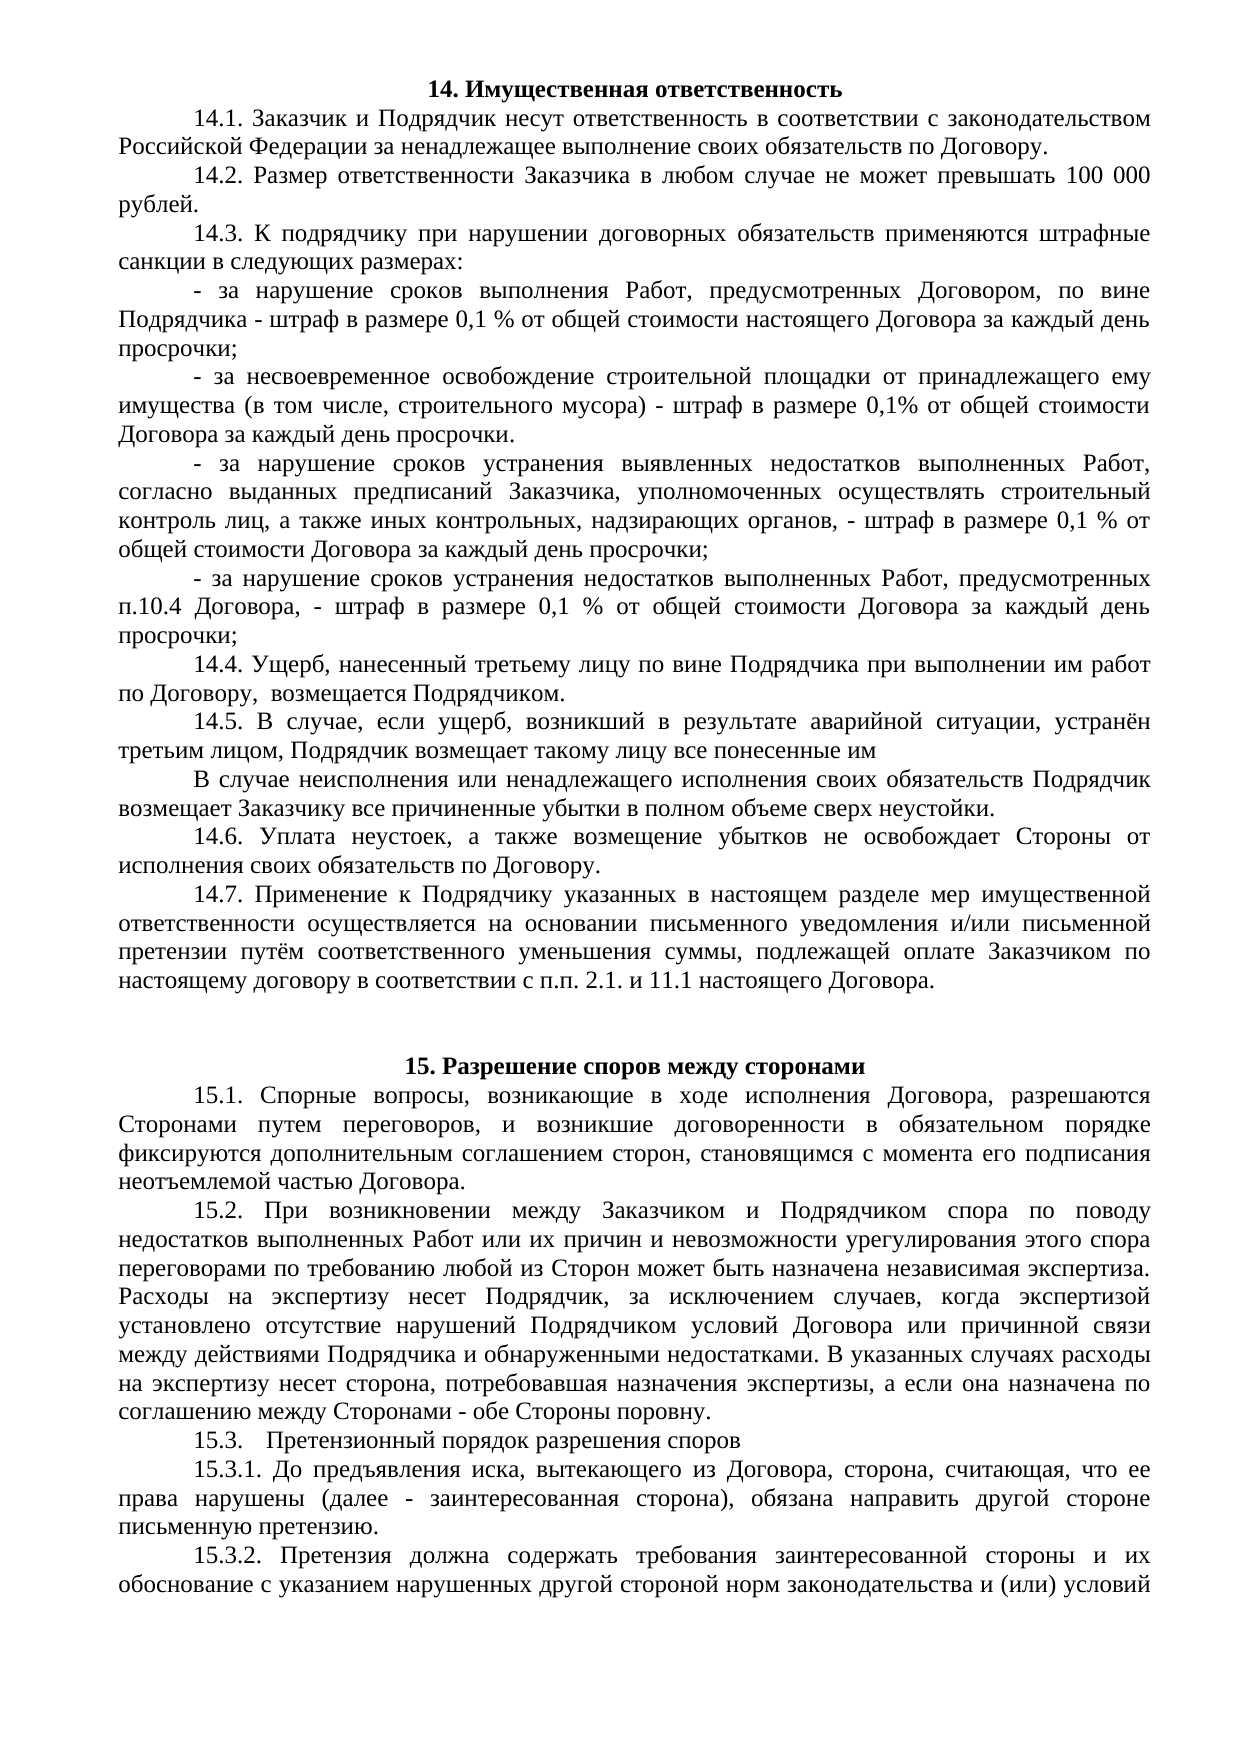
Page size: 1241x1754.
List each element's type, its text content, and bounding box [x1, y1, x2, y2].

text 15.2. При возникновении между Заказчиком и Подрядчиком спора по поводу недостатков выполненных Работ или их причин и невозможности урегулирования этого спора переговорами по требованию любой из Сторон может быть назначена независимая экспертиза. Расходы на экспертизу несет Подрядчик, за исключением случаев, когда экспертизой установлено отсутствие нарушений Подрядчиком условий Договора или причинной связи между действиями Подрядчика и обнаруженными недостатками. В указанных случаях расходы на экспертизу несет сторона, потребовавшая назначения экспертизы, а если она назначена по соглашению между Сторонами - обе Стороны поровну. [118, 1195, 1152, 1425]
text - за нарушение сроков устранения выявленных недостатков выполненных Работ, согласно выданных предписаний Заказчика, уполномоченных осуществлять строительный контроль лиц, а также иных контрольных, надзирающих органов, - штраф в размере 0,1 % от общей стоимости Договора за каждый день просрочки; [118, 448, 1152, 563]
text 14.1. Заказчик и Подрядчик несут ответственность в соответствии с законодательством Российской Федерации за ненадлежащее выполнение своих обязательств по Договору. [118, 103, 1152, 160]
text - за нарушение сроков устранения недостатков выполненных Работ, предусмотренных п.10.4 Договора, - штраф в размере 0,1 % от общей стоимости Договора за каждый день просрочки; [118, 563, 1152, 649]
text В случае неисполнения или ненадлежащего исполнения своих обязательств Подрядчик возмещает Заказчику все причиненные убытки в полном объеме сверх неустойки. [118, 764, 1152, 821]
text 15.3.1. До предъявления иска, вытекающего из Договора, сторона, считающая, что ее права нарушены (далее - заинтересованная сторона), обязана направить другой стороне письменную претензию. [118, 1454, 1152, 1540]
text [118, 1540, 1152, 1598]
text 14. Имущественная ответственность [118, 74, 1152, 103]
text 14.6. Уплата неустоек, а также возмещение убытков не освобождает Стороны от исполнения своих обязательств по Договору. [118, 821, 1152, 879]
text 15. Разрешение споров между сторонами [118, 1051, 1152, 1080]
text 14.7. Применение к Подрядчику указанных в настоящем разделе мер имущественной ответственности осуществляется на основании письменного уведомления и/или письменной претензии путём соответственного уменьшения суммы, подлежащей оплате Заказчиком по настоящему договору в соответствии с п.п. 2.1. и 11.1 настоящего Договора. [118, 879, 1152, 994]
text 15.1. Спорные вопросы, возникающие в ходе исполнения Договора, разрешаются Сторонами путем переговоров, и возникшие договоренности в обязательном порядке фиксируются дополнительным соглашением сторон, становящимся с момента его подписания неотъемлемой частью Договора. [118, 1080, 1152, 1195]
text 14.4. Ущерб, нанесенный третьему лицу по вине Подрядчика при выполнении им работ по Договору, возмещается Подрядчиком. [118, 649, 1152, 706]
text - за нарушение сроков выполнения Работ, предусмотренных Договором, по вине Подрядчика - штраф в размере 0,1 % от общей стоимости настоящего Договора за каждый день просрочки; [118, 275, 1152, 361]
text 14.2. Размер ответственности Заказчика в любом случае не может превышать 100 000 рублей. [118, 160, 1152, 218]
text 14.3. К подрядчику при нарушении договорных обязательств применяются штрафные санкции в следующих размерах: [118, 218, 1152, 275]
text - за несвоевременное освобождение строительной площадки от принадлежащего ему имущества (в том числе, строительного мусора) - штраф в размере 0,1% от общей стоимости Договора за каждый день просрочки. [118, 361, 1152, 448]
text 15.3. Претензионный порядок разрешения споров [118, 1425, 1152, 1454]
text 14.5. В случае, если ущерб, возникший в результате аварийной ситуации, устранён третьим лицом, Подрядчик возмещает такому лицу все понесенные им [118, 706, 1152, 764]
